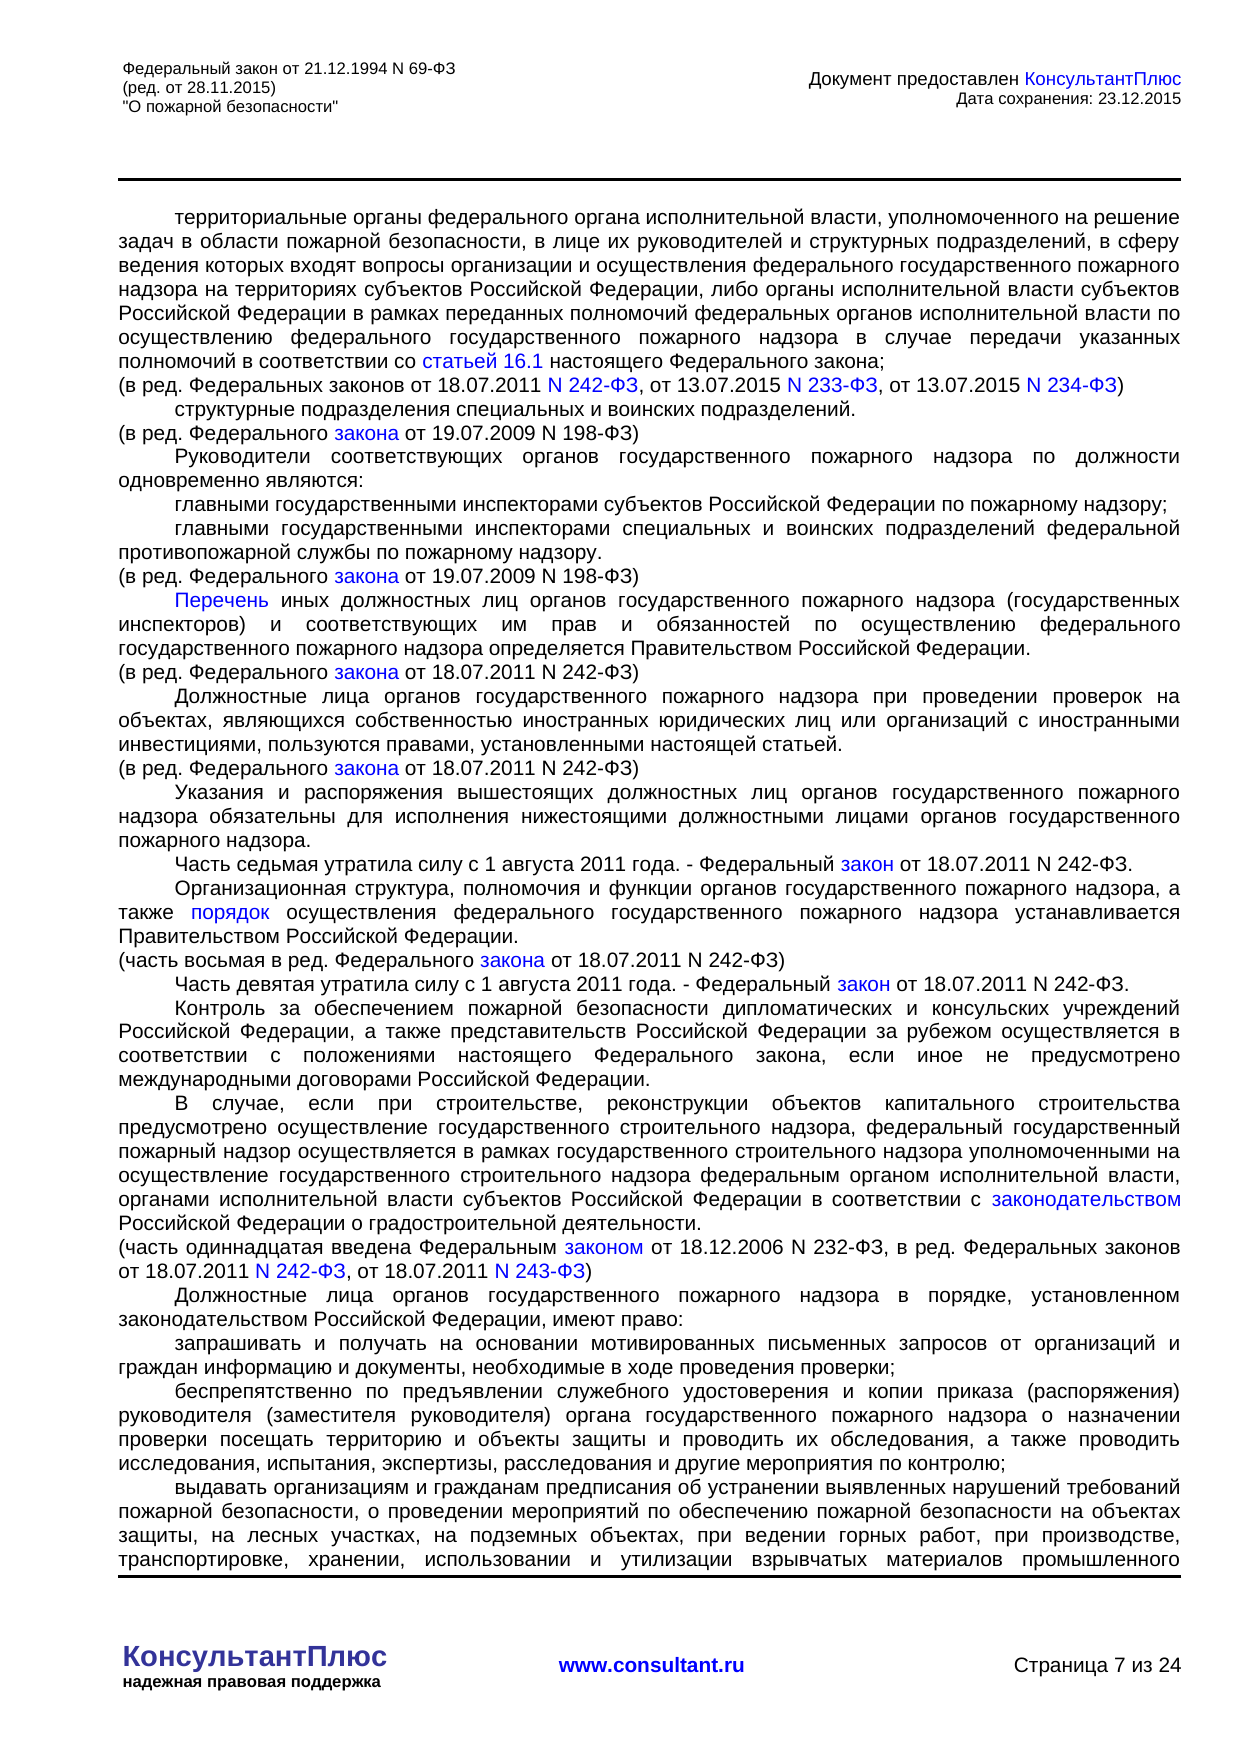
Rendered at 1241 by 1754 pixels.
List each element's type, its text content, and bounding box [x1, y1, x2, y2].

text (часть восьмая в ред. Федерального закона от 18.07.2011 N 242-ФЗ) [118, 947, 1181, 971]
text Часть девятая утратила силу с 1 августа 2011 года. - Федеральный закон от 18.07.2011 N 242-ФЗ. [118, 971, 1181, 995]
text (в ред. Федерального закона от 18.07.2011 N 242-ФЗ) [118, 756, 1181, 780]
text (в ред. Федерального закона от 19.07.2009 N 198-ФЗ) [118, 564, 1181, 588]
text запрашивать и получать на основании мотивированных письменных запросов от организаций и граждан информацию и документы, необходимые в ходе проведения проверки; [118, 1331, 1181, 1379]
text (в ред. Федерального закона от 18.07.2011 N 242-ФЗ) [118, 660, 1181, 684]
text Организационная структура, полномочия и функции органов государственного пожарного надзора, а также порядок осуществления федерального государственного пожарного надзора устанавливается Правительством Российской Федерации. [118, 876, 1181, 947]
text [118, 1474, 1181, 1570]
text (в ред. Федерального закона от 19.07.2009 N 198-ФЗ) [118, 420, 1181, 444]
text Часть седьмая утратила силу с 1 августа 2011 года. - Федеральный закон от 18.07.2011 N 242-ФЗ. [118, 852, 1181, 876]
text Руководители соответствующих органов государственного пожарного надзора по должности одновременно являются: [118, 444, 1181, 492]
text (часть одиннадцатая введена Федеральным законом от 18.12.2006 N 232-ФЗ, в ред. Федеральных законов от 18.07.2011 N 242-ФЗ, от 18.07.2011 N 243-ФЗ) [118, 1235, 1181, 1283]
text Контроль за обеспечением пожарной безопасности дипломатических и консульских учреждений Российской Федерации, а также представительств Российской Федерации за рубежом осуществляется в соответствии с положениями настоящего Федерального закона, если иное не предусмотрено международными договорами Российской Федерации. [118, 995, 1181, 1091]
text Указания и распоряжения вышестоящих должностных лиц органов государственного пожарного надзора обязательны для исполнения нижестоящими должностными лицами органов государственного пожарного надзора. [118, 780, 1181, 852]
text Перечень иных должностных лиц органов государственного пожарного надзора (государственных инспекторов) и соответствующих им прав и обязанностей по осуществлению федерального государственного пожарного надзора определяется Правительством Российской Федерации. [118, 588, 1181, 660]
text (в ред. Федеральных законов от 18.07.2011 N 242-ФЗ, от 13.07.2015 N 233-ФЗ, от 13.07.2015 N 234-ФЗ) [118, 372, 1181, 396]
text главными государственными инспекторами специальных и воинских подразделений федеральной противопожарной службы по пожарному надзору. [118, 516, 1181, 564]
text территориальные органы федерального органа исполнительной власти, уполномоченного на решение задач в области пожарной безопасности, в лице их руководителей и структурных подразделений, в сферу ведения которых входят вопросы организации и осуществления федерального государственного пожарного надзора на территориях субъектов Российской Федерации, либо органы исполнительной власти субъектов Российской Федерации в рамках переданных полномочий федеральных органов исполнительной власти по осуществлению федерального государственного пожарного надзора в случае передачи указанных полномочий в соответствии со статьей 16.1 настоящего Федерального закона; [118, 205, 1181, 372]
text Должностные лица органов государственного пожарного надзора при проведении проверок на объектах, являющихся собственностью иностранных юридических лиц или организаций с иностранными инвестициями, пользуются правами, установленными настоящей статьей. [118, 684, 1181, 756]
text В случае, если при строительстве, реконструкции объектов капитального строительства предусмотрено осуществление государственного строительного надзора, федеральный государственный пожарный надзор осуществляется в рамках государственного строительного надзора уполномоченными на осуществление государственного строительного надзора федеральным органом исполнительной власти, органами исполнительной власти субъектов Российской Федерации в соответствии с законодательством Российской Федерации о градостроительной деятельности. [118, 1091, 1181, 1235]
text беспрепятственно по предъявлении служебного удостоверения и копии приказа (распоряжения) руководителя (заместителя руководителя) органа государственного пожарного надзора о назначении проверки посещать территорию и объекты защиты и проводить их обследования, а также проводить исследования, испытания, экспертизы, расследования и другие мероприятия по контролю; [118, 1379, 1181, 1474]
text структурные подразделения специальных и воинских подразделений. [118, 396, 1181, 420]
text главными государственными инспекторами субъектов Российской Федерации по пожарному надзору; [118, 492, 1181, 516]
text Должностные лица органов государственного пожарного надзора в порядке, установленном законодательством Российской Федерации, имеют право: [118, 1283, 1181, 1331]
